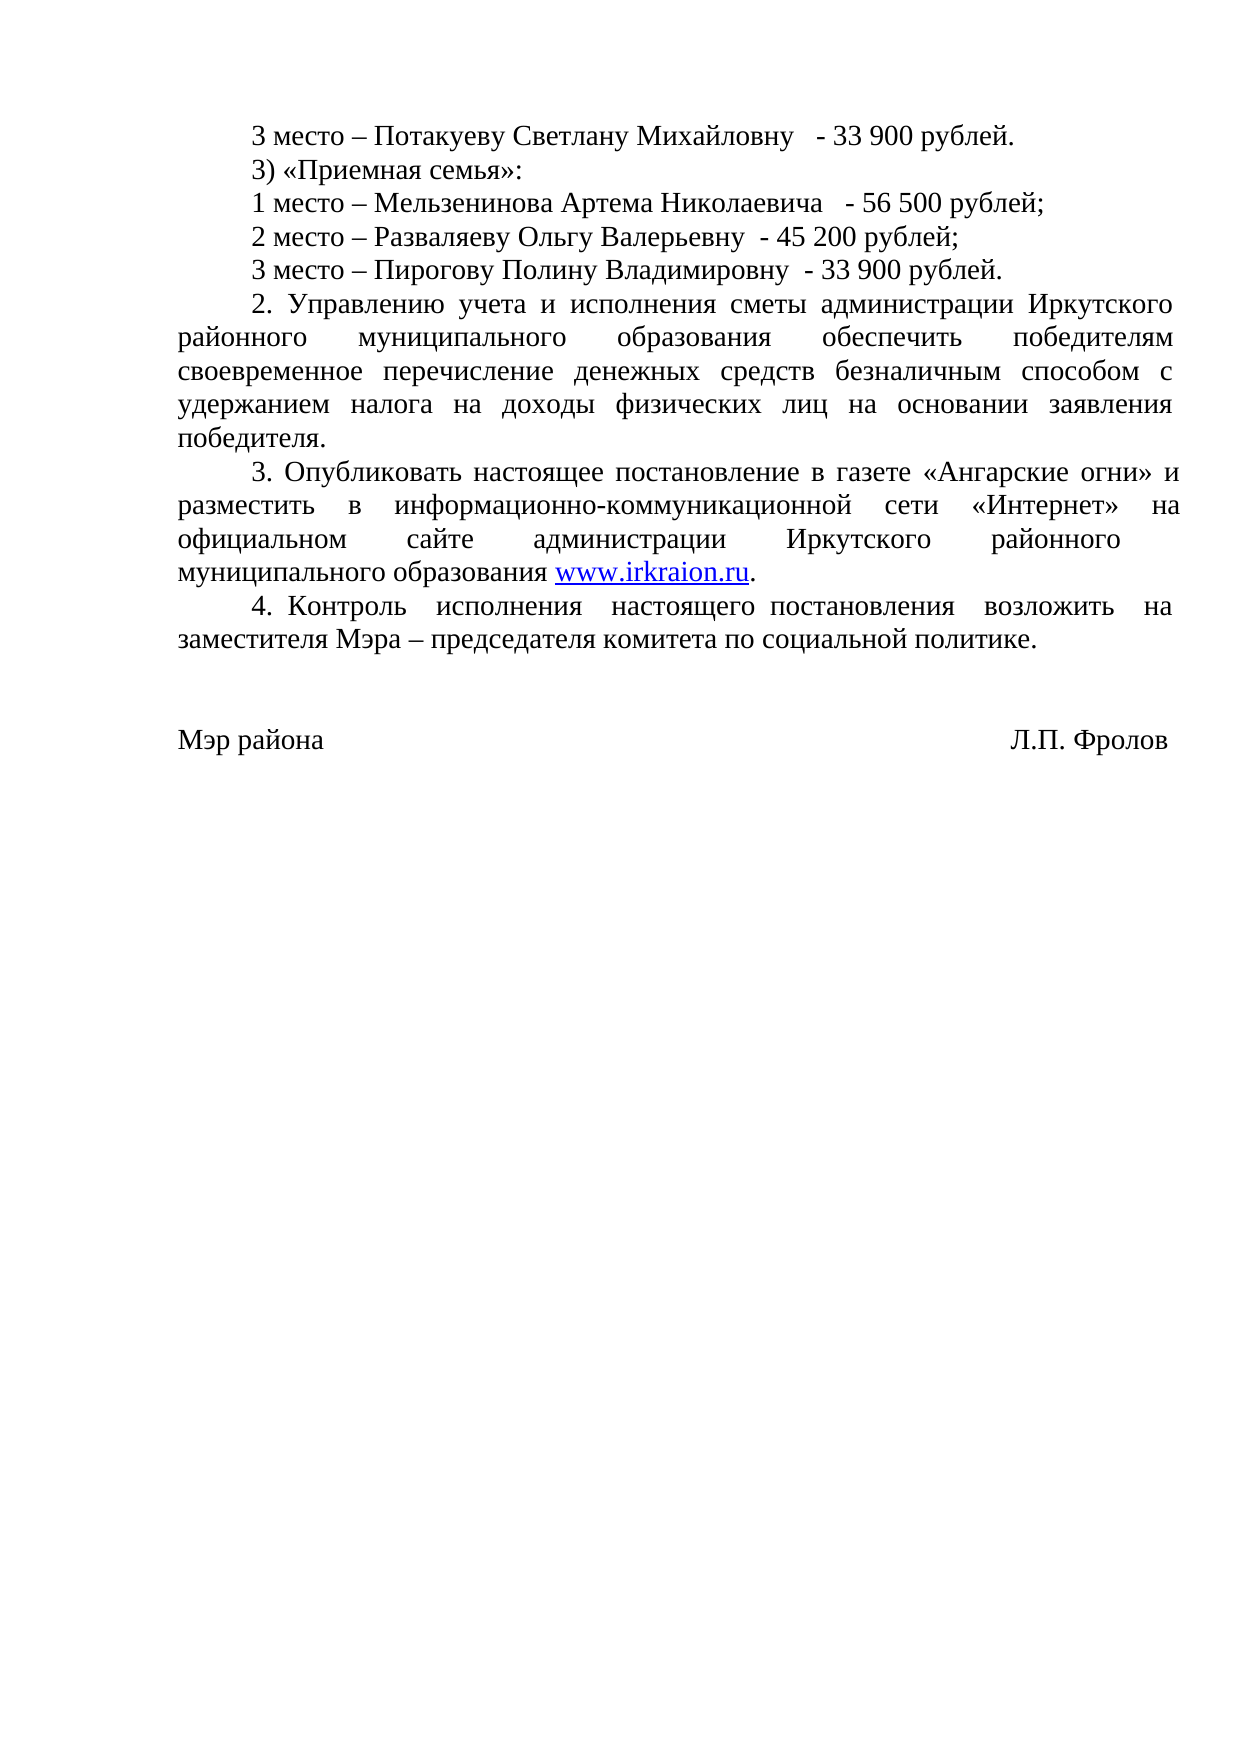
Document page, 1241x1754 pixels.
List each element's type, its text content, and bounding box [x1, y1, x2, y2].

text 4. Контроль исполнения настоящего постановления возложить на заместителя Мэра – председателя комитета по социальной политике. [177, 588, 1174, 655]
text 2. Управлению учета и исполнения сметы администрации Иркутского районного муниципального образования обеспечить победителям своевременное перечисление денежных средств безналичным способом c удержанием налога на доходы физических лиц на основании заявления победителя. [177, 286, 1174, 454]
text Мэр района Л.П. Фролов [177, 722, 1174, 756]
text 3. Опубликовать настоящее постановление в газете «Ангарские огни» и разместить в информационно-коммуникационной сети «Интернет» на официальном сайте администрации Иркутского районного муниципального образования www.irkraion.ru. [177, 454, 1181, 588]
text 2 место – Разваляеву Ольгу Валерьевну - 45 200 рублей; [177, 219, 1181, 252]
text 3 место – Потакуеву Светлану Михайловну - 33 900 рублей. [177, 118, 1181, 152]
text 1 место – Мельзенинова Артема Николаевича - 56 500 рублей; [177, 185, 1181, 219]
text 3 место – Пирогову Полину Владимировну - 33 900 рублей. [177, 252, 1181, 286]
text 3) «Приемная семья»: [177, 152, 1181, 185]
